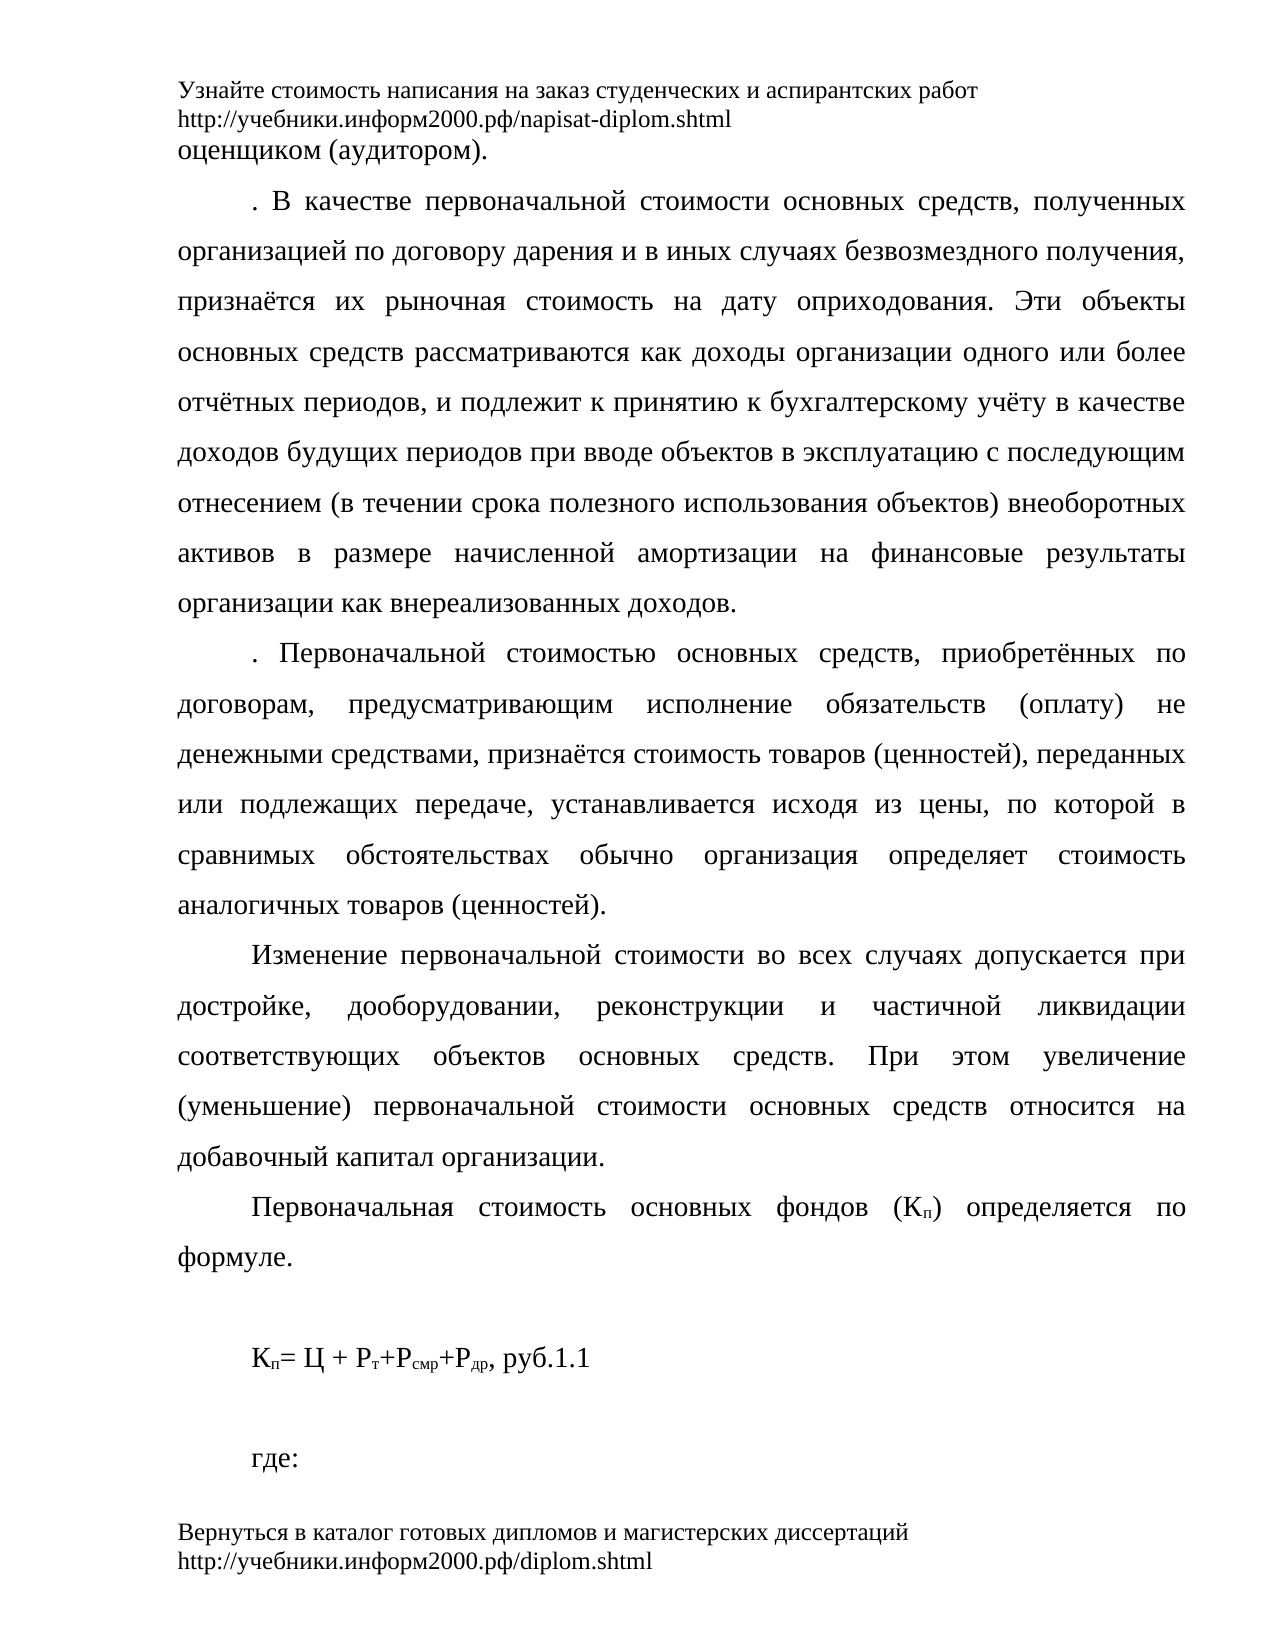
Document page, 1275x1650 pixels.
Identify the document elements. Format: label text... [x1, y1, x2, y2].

text Кп= Ц + Рт+Рсмр+Рдр, руб.1.1 [177, 1340, 1186, 1373]
text Первоначальная стоимость основных фондов (Кп) определяется по формуле. [177, 1189, 1186, 1273]
text . Первоначальной стоимостью основных средств, приобретённых по договорам, предусматривающим исполнение обязательств (оплату) не денежными средствами, признаётся стоимость товаров (ценностей), переданных или подлежащих передаче, устанавливается исходя из цены, по которой в сравнимых обстоятельствах обычно организация определяет стоимость аналогичных товаров (ценностей). [177, 636, 1186, 921]
text где: [177, 1441, 1186, 1474]
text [177, 132, 1186, 166]
text . В качестве первоначальной стоимости основных средств, полученных организацией по договору дарения и в иных случаях безвозмездного получения, признаётся их рыночная стоимость на дату оприходования. Эти объекты основных средств рассматриваются как доходы организации одного или более отчётных периодов, и подлежит к принятию к бухгалтерскому учёту в качестве доходов будущих периодов при вводе объектов в эксплуатацию с последующим отнесением (в течении срока полезного использования объектов) внеоборотных активов в размере начисленной амортизации на финансовые результаты организации как внереализованных доходов. [177, 183, 1186, 619]
text Изменение первоначальной стоимости во всех случаях допускается при достройке, дооборудовании, реконструкции и частичной ликвидации соответствующих объектов основных средств. При этом увеличение (уменьшение) первоначальной стоимости основных средств относится на добавочный капитал организации. [177, 937, 1186, 1172]
